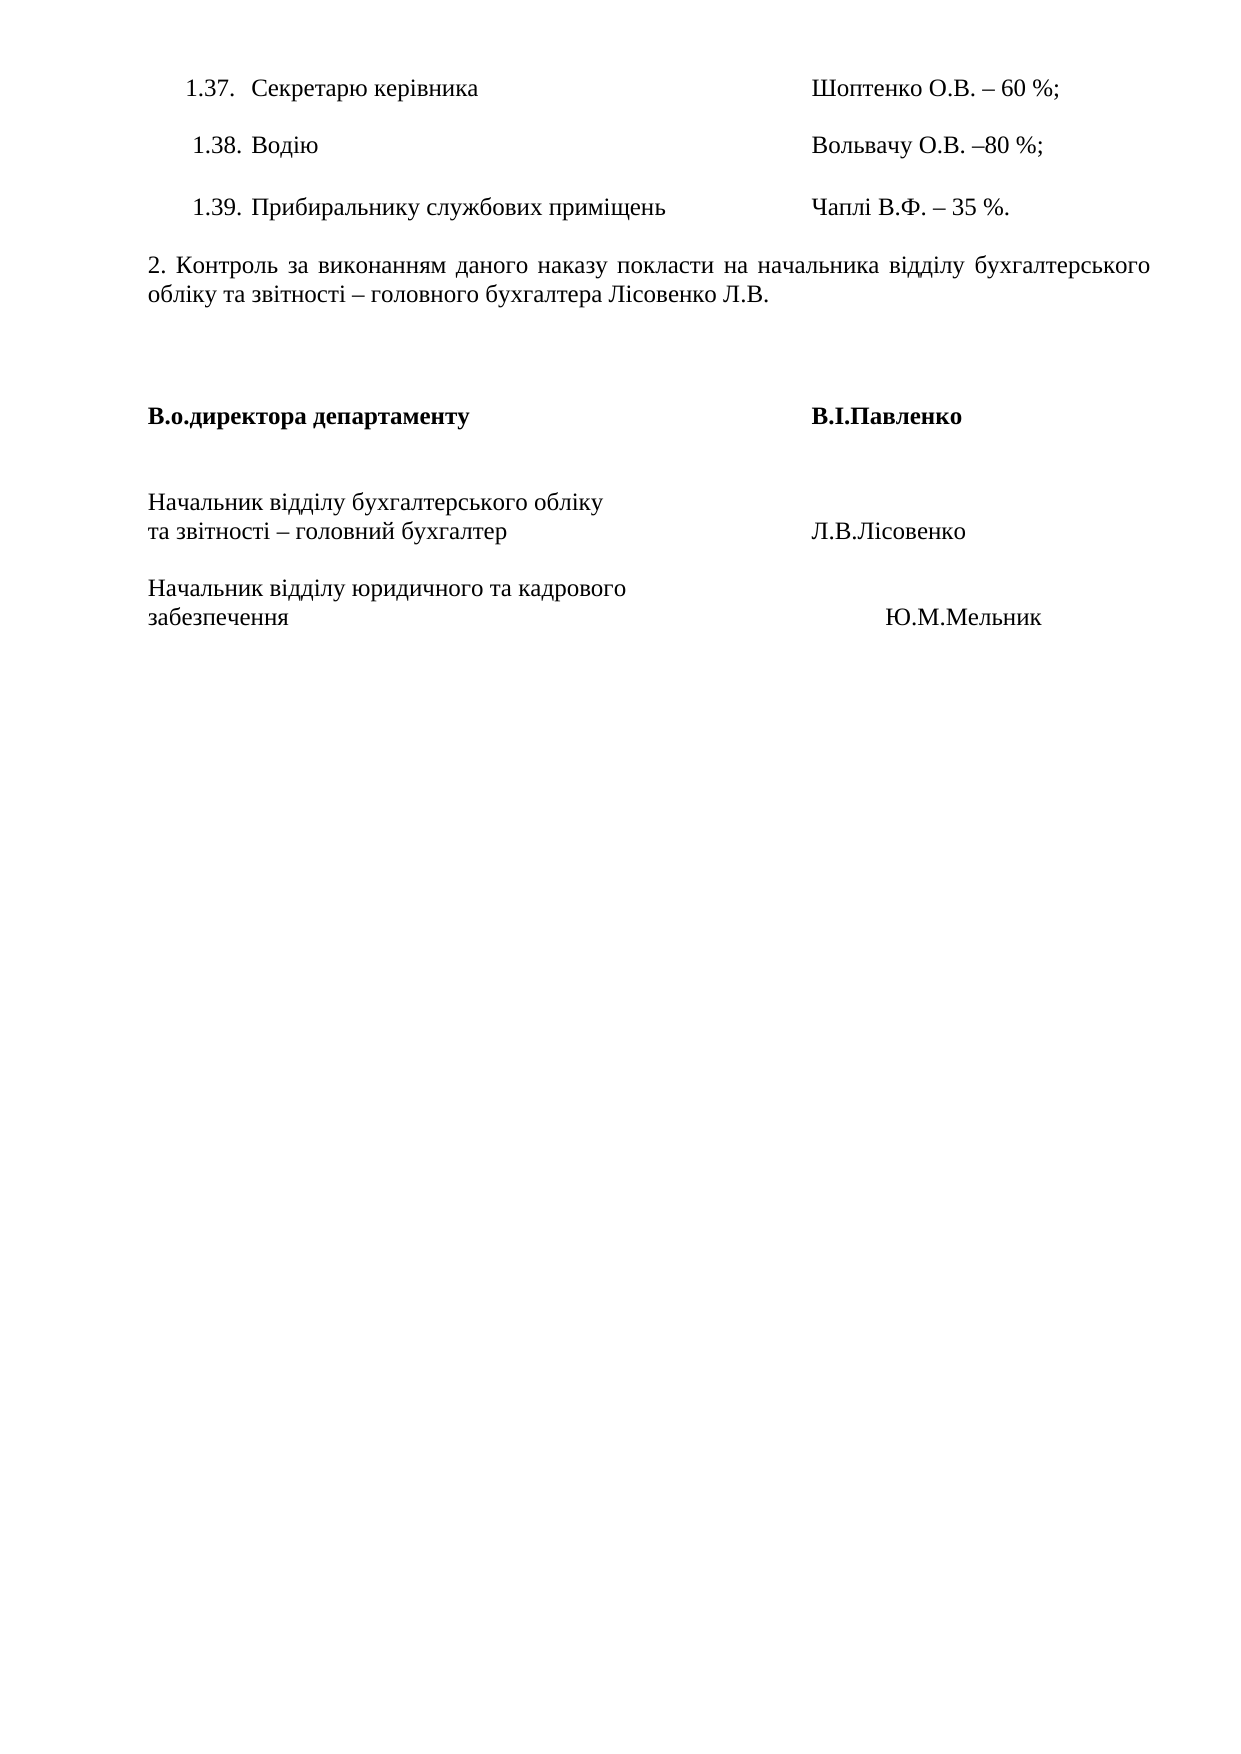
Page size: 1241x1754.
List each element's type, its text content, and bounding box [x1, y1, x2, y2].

text 2. Контроль за виконанням даного наказу покласти на начальника відділу бухгалтерського обліку та звітності – головного бухгалтера Лісовенко Л.В. [148, 250, 1152, 307]
text В.о.директора департаменту В.І.Павленко [148, 401, 1152, 429]
text Начальник відділу бухгалтерського обліку [148, 487, 1152, 516]
text забезпечення Ю.М.Мельник [148, 602, 1152, 631]
list Водію Вольвачу О.В. –80 %; [192, 131, 1152, 159]
list Секретарю керівника Шоптенко О.В. – 60 %; [185, 73, 1152, 102]
text Начальник відділу юридичного та кадрового [148, 573, 1152, 602]
list Прибиральнику службових приміщень Чаплі В.Ф. – 35 %. [192, 192, 1152, 221]
text та звітності – головний бухгалтер Л.В.Лісовенко [148, 516, 1152, 544]
